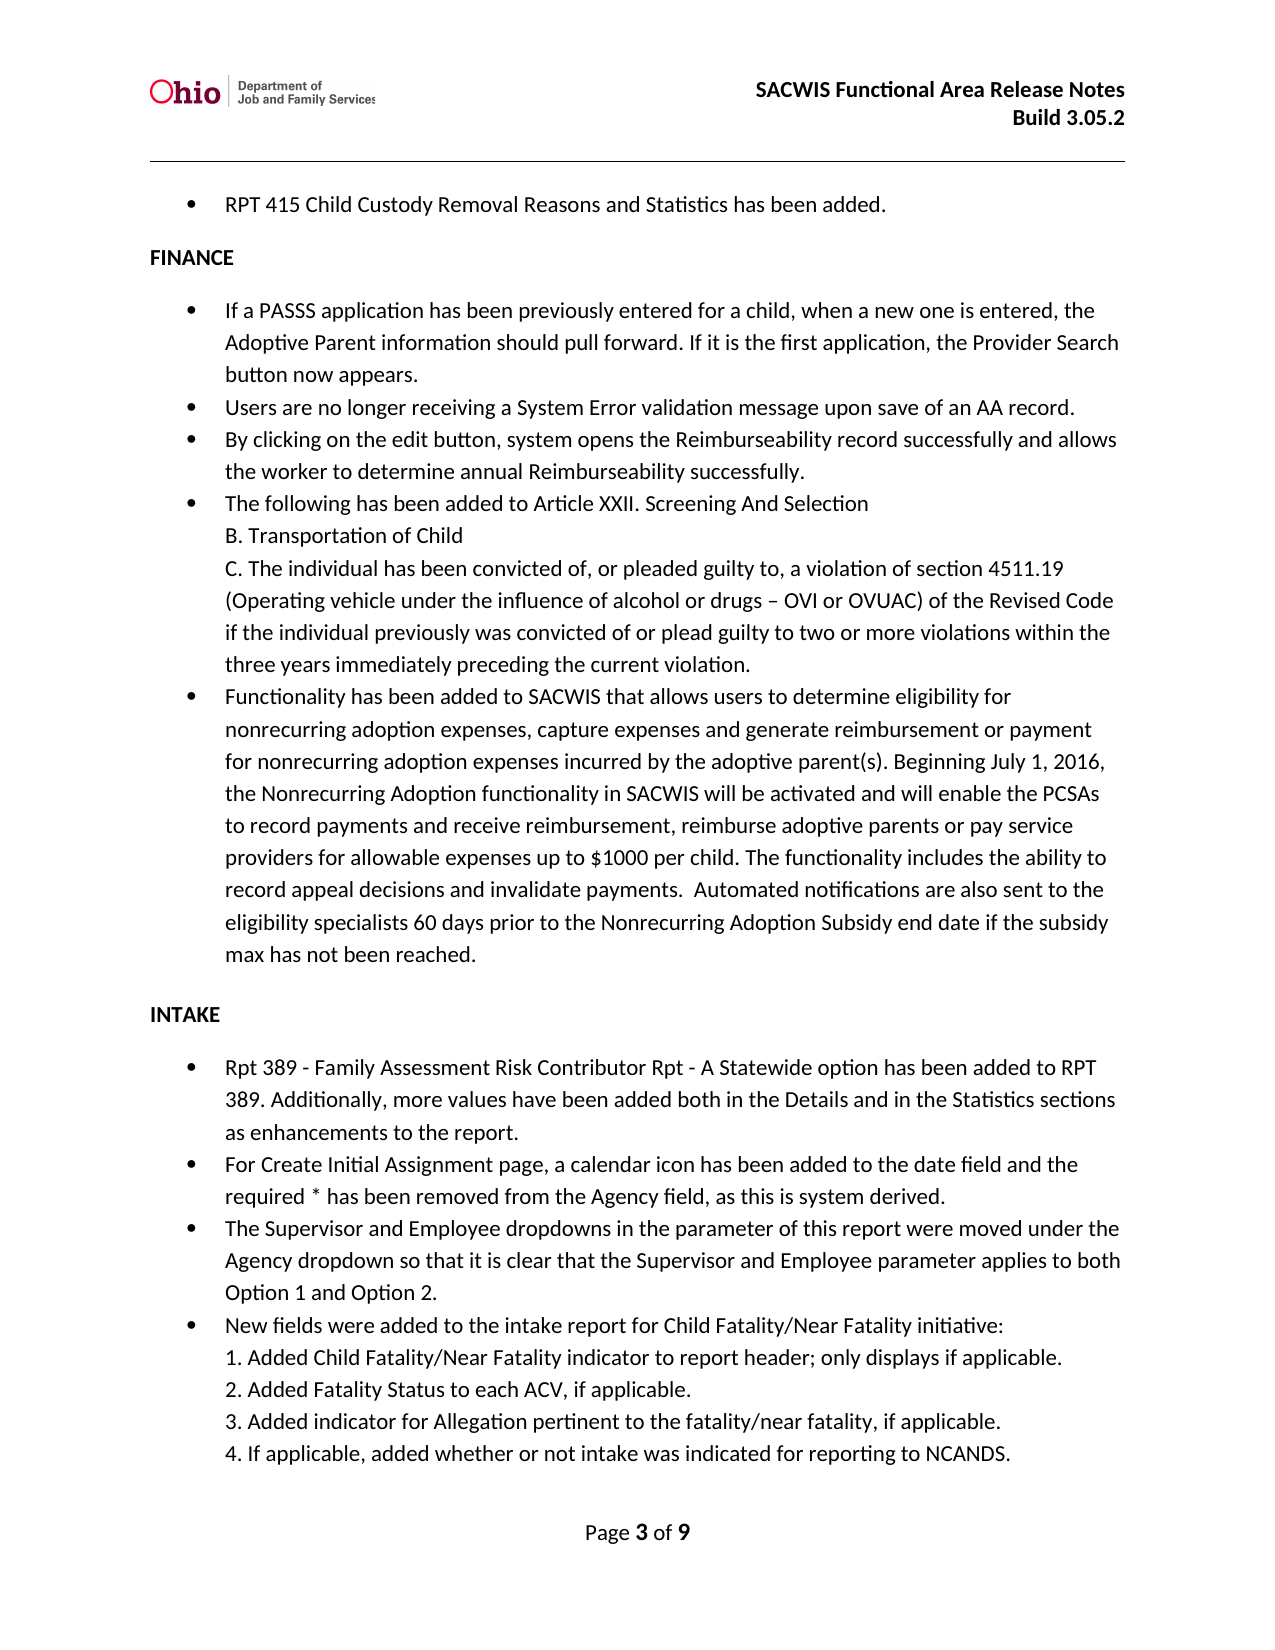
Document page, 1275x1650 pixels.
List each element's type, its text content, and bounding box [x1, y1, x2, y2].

list 4. If applicable, added whether or not intake was indicated for reporting to NCANDS. [225, 1439, 1125, 1467]
list Users are no longer receiving a System Error validation message upon save of an AA record. [187, 393, 1125, 421]
picture [150, 75, 375, 107]
text INTAKE [150, 1000, 1125, 1028]
text FINANCE [150, 243, 1125, 271]
list Functionality has been added to SACWIS that allows users to determine eligibility for nonrecurring adoption expenses, capture expenses and generate reimbursement or payment for nonrecurring adoption expenses incurred by the adoptive parent(s). Beginning July 1, 2016, the Nonrecurring Adoption functionality in SACWIS will be activated and will enable the PCSAs to record payments and receive reimbursement, reimburse adoptive parents or pay service providers for allowable expenses up to $1000 per child. The functionality includes the ability to record appeal decisions and invalidate payments. Automated notifications are also sent to the eligibility specialists 60 days prior to the Nonrecurring Adoption Subsidy end date if the subsidy max has not been reached. [187, 682, 1125, 968]
list The following has been added to Article XXII. Screening And Selection B. Transportation of Child C. The individual has been convicted of, or pleaded guilty to, a violation of section 4511.19 (Operating vehicle under the influence of alcohol or drugs – OVI or OVUAC) of the Revised Code if the individual previously was convicted of or plead guilty to two or more violations within the three years immediately preceding the current violation. [187, 489, 1125, 678]
list For Create Initial Assignment page, a calendar icon has been added to the date field and the required * has been removed from the Agency field, as this is system derived. [187, 1150, 1125, 1210]
list RPT 415 Child Custody Removal Reasons and Statistics has been added. [187, 190, 1125, 218]
list 1. Added Child Fatality/Near Fatality indicator to report header; only displays if applicable. [225, 1343, 1125, 1371]
list 2. Added Fatality Status to each ACV, if applicable. [225, 1375, 1125, 1403]
list Rpt 389 - Family Assessment Risk Contributor Rpt - A Statewide option has been added to RPT 389. Additionally, more values have been added both in the Details and in the Statistics sections as enhancements to the report. [187, 1053, 1125, 1146]
list By clicking on the edit button, system opens the Reimburseability record successfully and allows the worker to determine annual Reimburseability successfully. [187, 425, 1125, 485]
list New fields were added to the intake report for Child Fatality/Near Fatality initiative: [187, 1311, 1125, 1339]
list 3. Added indicator for Allegation pertinent to the fatality/near fatality, if applicable. [225, 1407, 1125, 1435]
list The Supervisor and Employee dropdowns in the parameter of this report were moved under the Agency dropdown so that it is clear that the Supervisor and Employee parameter applies to both Option 1 and Option 2. [187, 1214, 1125, 1307]
list If a PASSS application has been previously entered for a child, when a new one is entered, the Adoptive Parent information should pull forward. If it is the first application, the Provider Search button now appears. [187, 296, 1125, 389]
